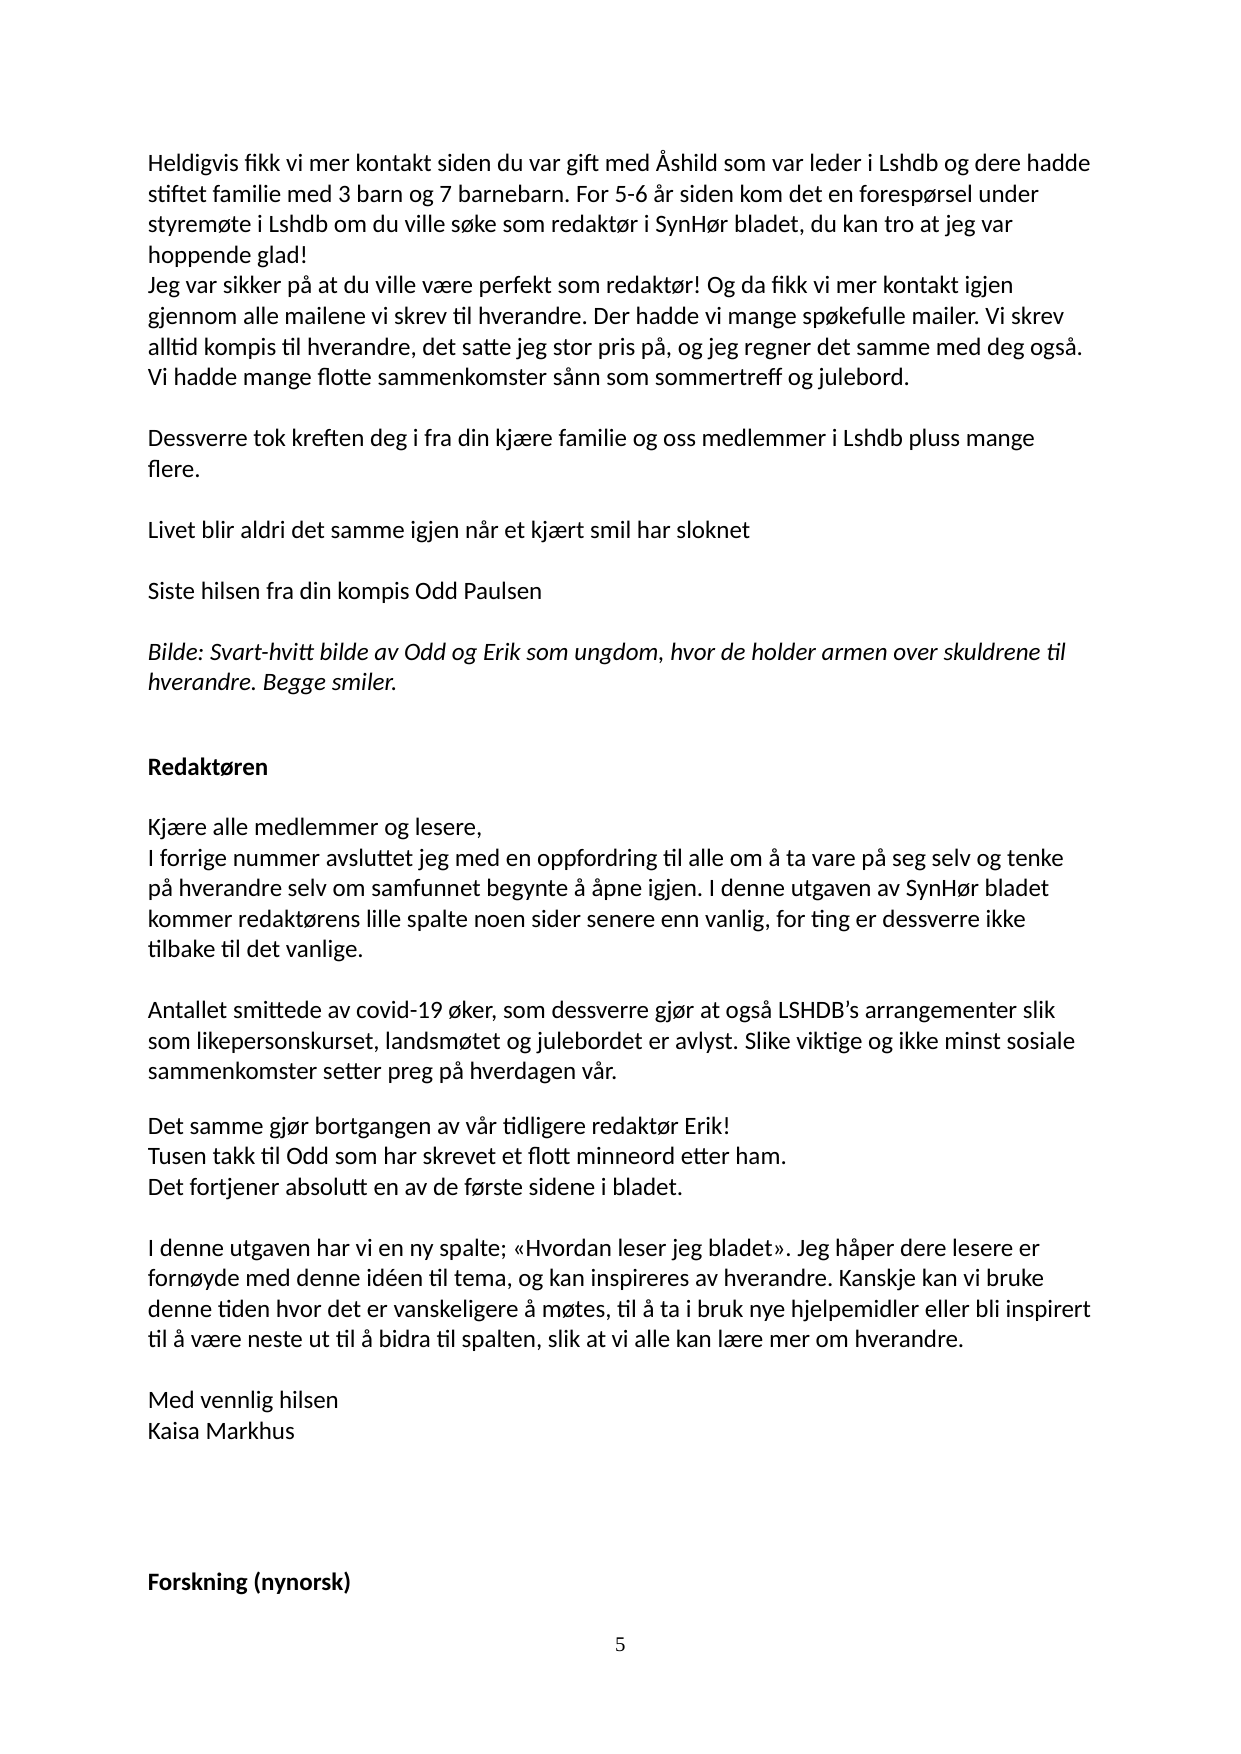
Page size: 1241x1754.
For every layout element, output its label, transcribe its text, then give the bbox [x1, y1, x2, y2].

text I forrige nummer avsluttet jeg med en oppfordring til alle om å ta vare på seg selv og tenke på hverandre selv om samfunnet begynte å åpne igjen. I denne utgaven av SynHør bladet kommer redaktørens lille spalte noen sider senere enn vanlig, for ting er dessverre ikke tilbake til det vanlige. [148, 842, 1093, 964]
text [148, 148, 1093, 483]
text Tusen takk til Odd som har skrevet et flott minneord etter ham. Det fortjener absolutt en av de første sidene i bladet. [148, 1141, 1093, 1202]
text Det samme gjør bortgangen av vår tidligere redaktør Erik! [148, 1110, 1093, 1141]
text Antallet smittede av covid-19 øker, som dessverre gjør at også LSHDB’s arrangementer slik som likepersonskurset, landsmøtet og julebordet er avlyst. Slike viktige og ikke minst sosiale sammenkomster setter preg på hverdagen vår. [148, 994, 1093, 1110]
text Redaktøren [148, 752, 1093, 782]
text Med vennlig hilsen [148, 1385, 1093, 1415]
text Kaisa Markhus [148, 1415, 1093, 1446]
text I denne utgaven har vi en ny spalte; «Hvordan leser jeg bladet». Jeg håper dere lesere er fornøyde med denne idéen til tema, og kan inspireres av hverandre. Kanskje kan vi bruke denne tiden hvor det er vanskeligere å møtes, til å ta i bruk nye hjelpemidler eller bli inspirert til å være neste ut til å bidra til spalten, slik at vi alle kan lære mer om hverandre. [148, 1232, 1093, 1354]
text Kjære alle medlemmer og lesere, [148, 811, 1093, 842]
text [148, 1536, 1093, 1597]
text Livet blir aldri det samme igjen når et kjært smil har sloknet Siste hilsen fra din kompis Odd Paulsen [148, 483, 1093, 605]
text Bilde: Svart-hvitt bilde av Odd og Erik som ungdom, hvor de holder armen over skuldrene til hverandre. Begge smiler. [148, 636, 1093, 697]
